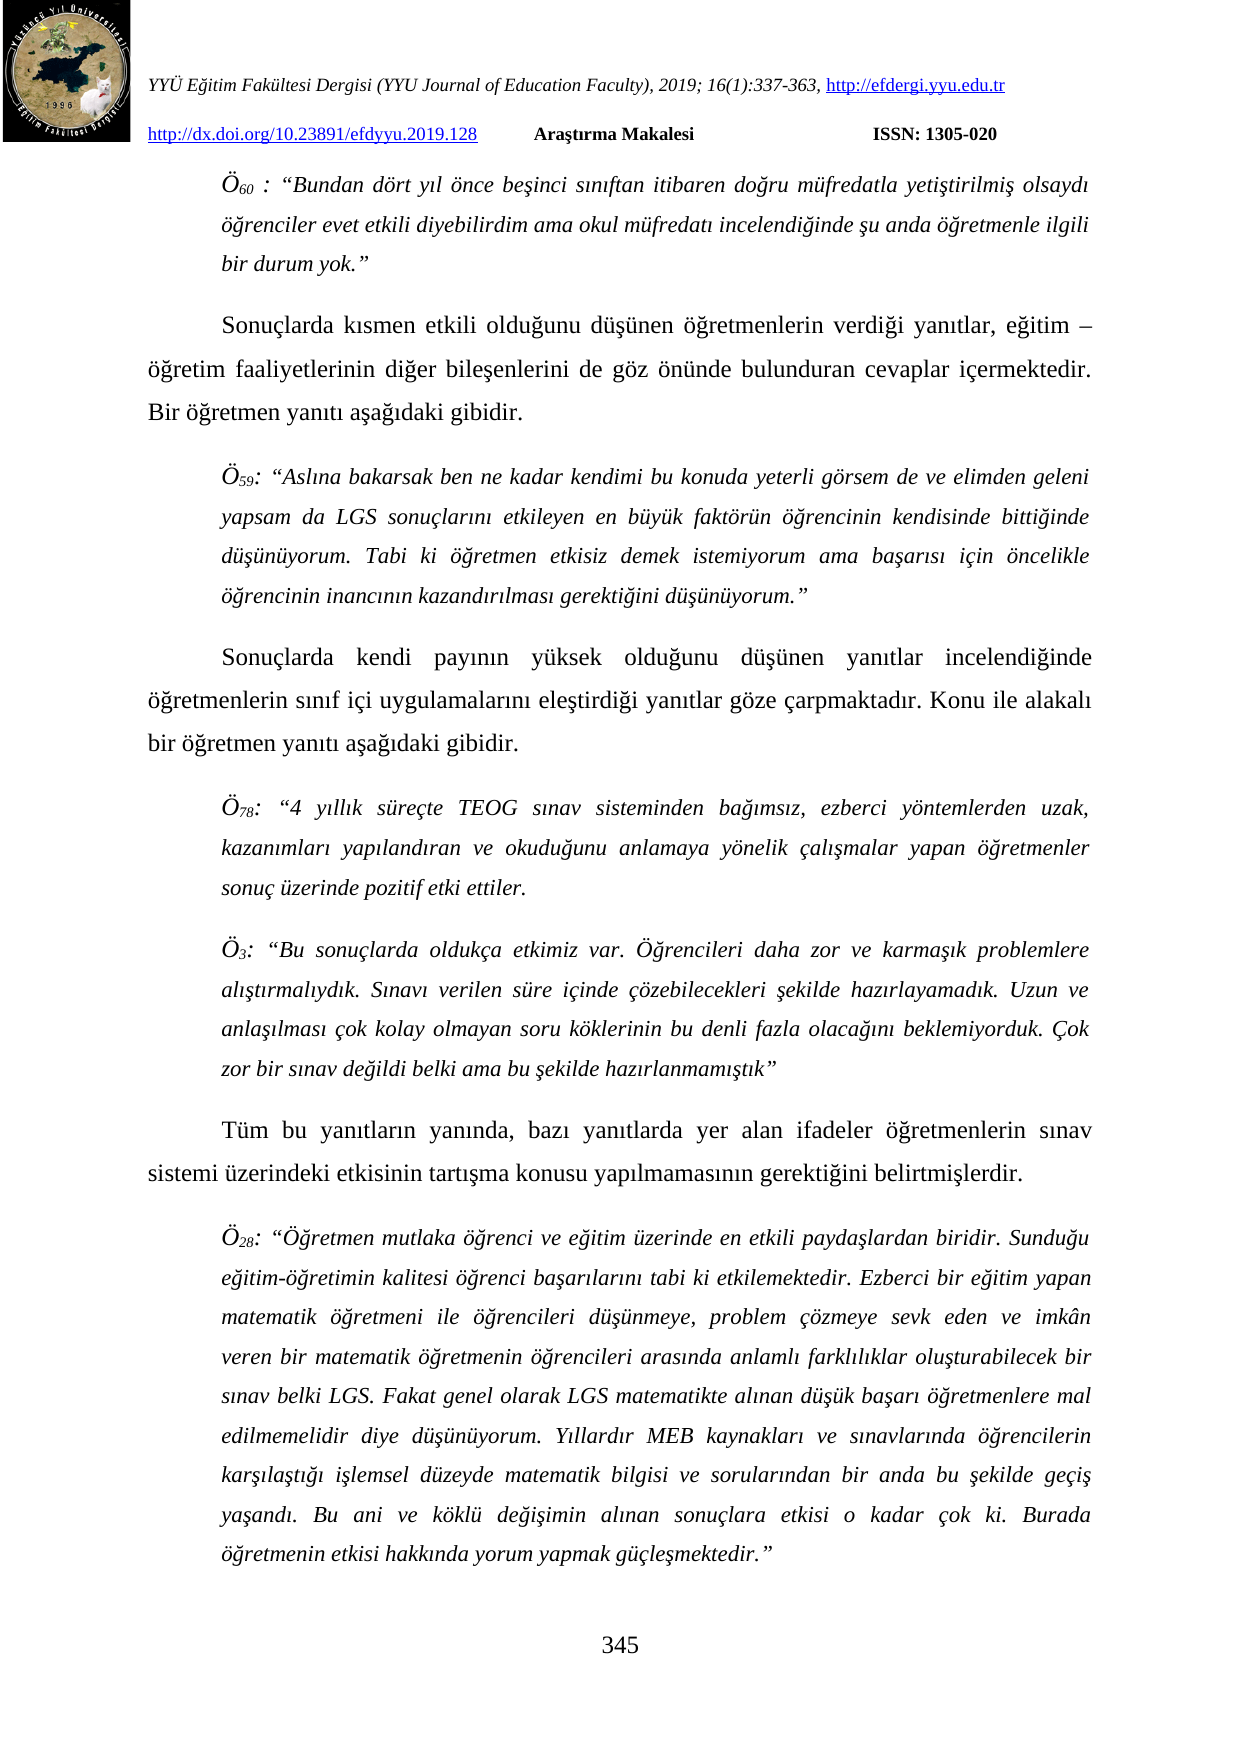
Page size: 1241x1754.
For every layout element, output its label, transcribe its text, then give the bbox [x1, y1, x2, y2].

text Tüm bu yanıtların yanında, bazı yanıtlarda yer alan ifadeler öğretmenlerin sınav sistemi üzerindeki etkisinin tartışma konusu yapılmamasının gerektiğini belirtmişlerdir. [148, 1115, 1093, 1187]
text Ö60 : “Bundan dört yıl önce beşinci sınıftan itibaren doğru müfredatla yetiştirilmiş olsaydı öğrenciler evet etkili diyebilirdim ama okul müfredatı incelendiğinde şu anda öğretmenle ilgili bir durum yok.” [221, 169, 1093, 277]
text Ö3: “Bu sonuçlarda oldukça etkimiz var. Öğrencileri daha zor ve karmaşık problemlere alıştırmalıydık. Sınavı verilen süre içinde çözebilecekleri şekilde hazırlayamadık. Uzun ve anlaşılması çok kolay olmayan soru köklerinin bu denli fazla olacağını beklemiyorduk. Çok zor bir sınav değildi belki ama bu şekilde hazırlanmamıştık” [221, 934, 1093, 1081]
text Sonuçlarda kısmen etkili olduğunu düşünen öğretmenlerin verdiği yanıtlar, eğitim – öğretim faaliyetlerinin diğer bileşenlerini de göz önünde bulunduran cevaplar içermektedir. Bir öğretmen yanıtı aşağıdaki gibidir. [148, 311, 1093, 426]
text Ö59: “Aslına bakarsak ben ne kadar kendimi bu konuda yeterli görsem de ve elimden geleni yapsam da LGS sonuçlarını etkileyen en büyük faktörün öğrencinin kendisinde bittiğinde düşünüyorum. Tabi ki öğretmen etkisiz demek istemiyorum ama başarısı için öncelikle öğrencinin inancının kazandırılması gerektiğini düşünüyorum.” [221, 461, 1093, 608]
text Ö28: “Öğretmen mutlaka öğrenci ve eğitim üzerinde en etkili paydaşlardan biridir. Sunduğu eğitim-öğretimin kalitesi öğrenci başarılarını tabi ki etkilemektedir. Ezberci bir eğitim yapan matematik öğretmeni ile öğrencileri düşünmeye, problem çözmeye sevk eden ve imkân veren bir matematik öğretmenin öğrencileri arasında anlamlı farklılıklar oluşturabilecek bir sınav belki LGS. Fakat genel olarak LGS matematikte alınan düşük başarı öğretmenlere mal edilmemelidir diye düşünüyorum. Yıllardır MEB kaynakları ve sınavlarında öğrencilerin karşılaştığı işlemsel düzeyde matematik bilgisi ve sorularından bir anda bu şekilde geçiş yaşandı. Bu ani ve köklü değişimin alınan sonuçlara etkisi o kadar çok ki. Burada öğretmenin etkisi hakkında yorum yapmak güçleşmektedir.” [221, 1222, 1093, 1567]
picture [2, 0, 130, 141]
text Sonuçlarda kendi payının yüksek olduğunu düşünen yanıtlar incelendiğinde öğretmenlerin sınıf içi uygulamalarını eleştirdiği yanıtlar göze çarpmaktadır. Konu ile alakalı bir öğretmen yanıtı aşağıdaki gibidir. [148, 642, 1093, 757]
text Ö78: “4 yıllık süreçte TEOG sınav sisteminden bağımsız, ezberci yöntemlerden uzak, kazanımları yapılandıran ve okuduğunu anlamaya yönelik çalışmalar yapan öğretmenler sonuç üzerinde pozitif etki ettiler. [221, 792, 1093, 900]
